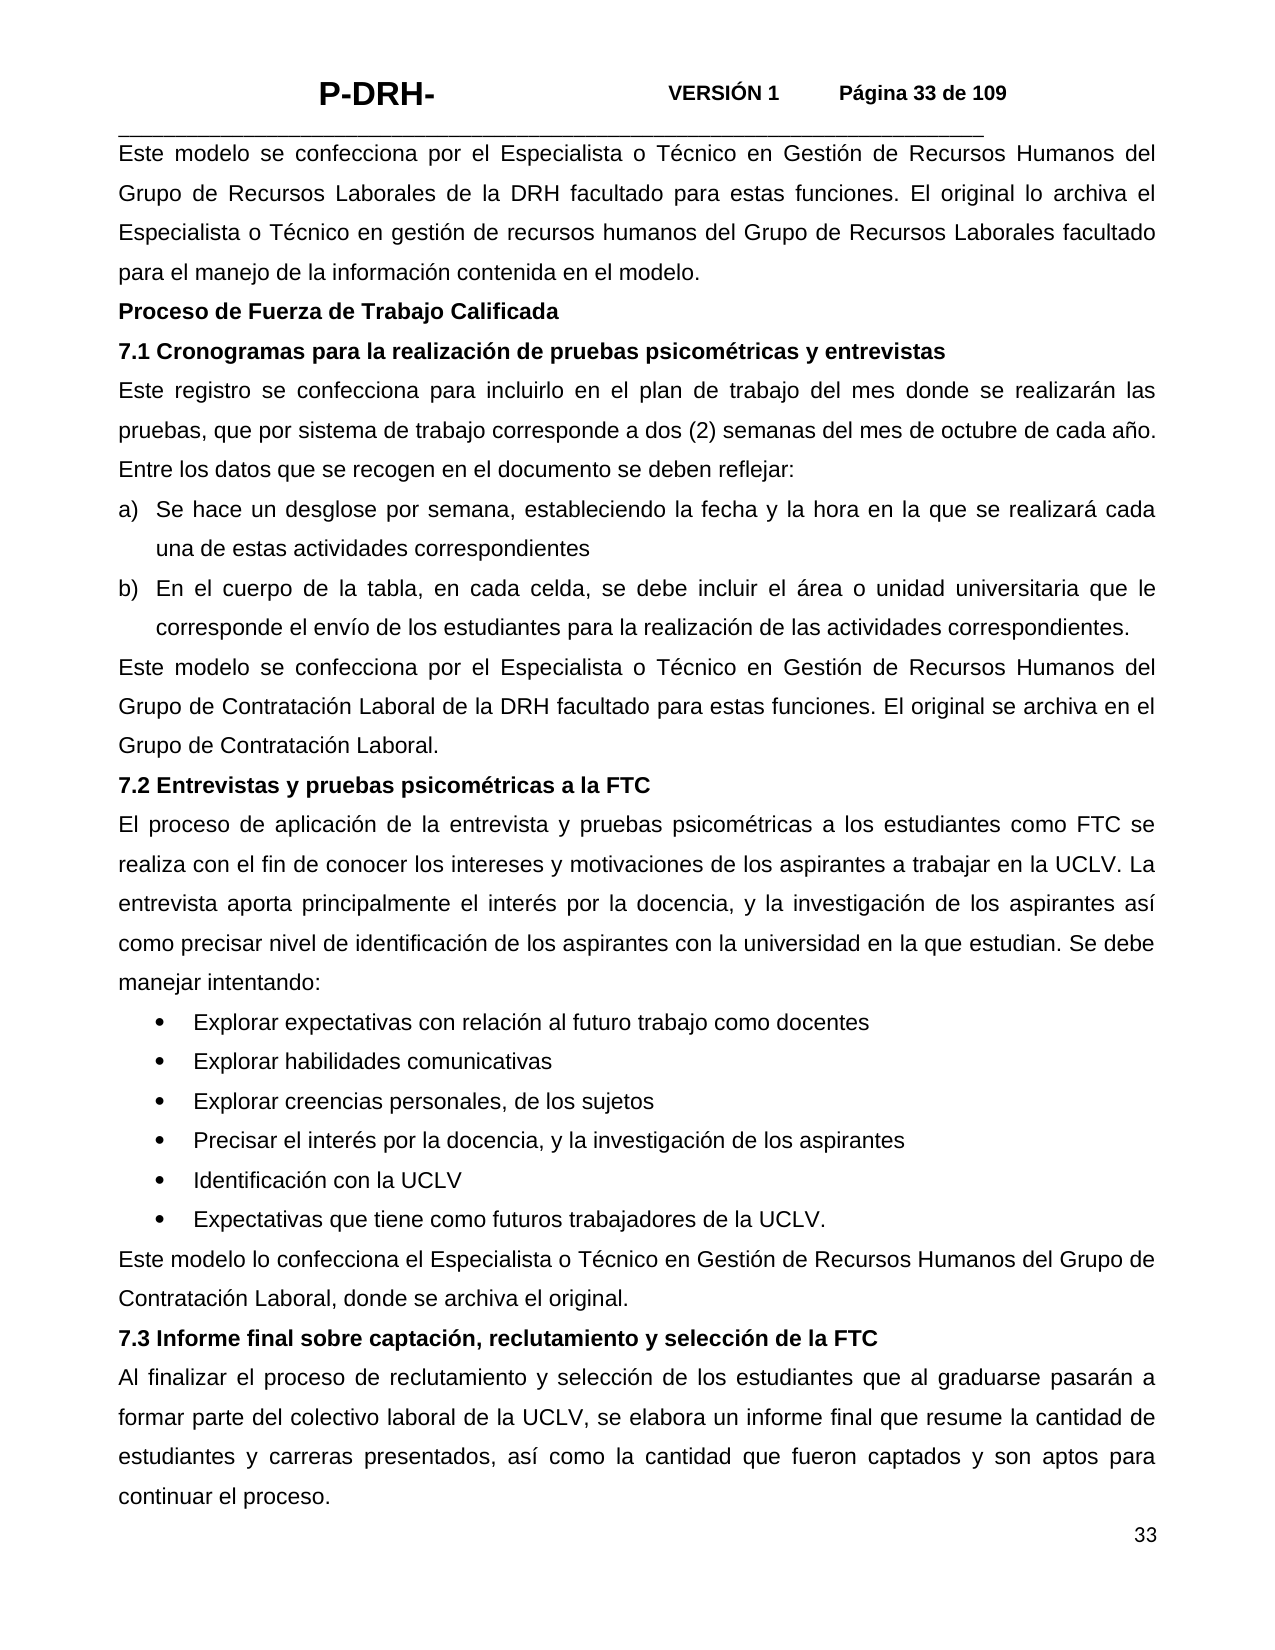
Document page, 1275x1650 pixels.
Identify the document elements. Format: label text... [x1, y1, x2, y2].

subtitle Proceso de Fuerza de Trabajo Calificada [118, 298, 1157, 324]
subtitle 7.2 Entrevistas y pruebas psicométricas a la FTC [118, 772, 1157, 798]
text Este registro se confecciona para incluirlo en el plan de trabajo del mes donde se realizarán las pruebas, que por sistema de trabajo corresponde a dos (2) semanas del mes de octubre de cada año. Entre los datos que se recogen en el documento se deben reflejar: [118, 377, 1157, 482]
list Precisar el interés por la docencia, y la investigación de los aspirantes [156, 1127, 1157, 1154]
subtitle 7.1 Cronogramas para la realización de pruebas psicométricas y entrevistas [118, 338, 1157, 364]
text El proceso de aplicación de la entrevista y pruebas psicométricas a los estudiantes como FTC se realiza con el fin de conocer los intereses y motivaciones de los aspirantes a trabajar en la UCLV. La entrevista aporta principalmente el interés por la docencia, y la investigación de los aspirantes así como precisar nivel de identificación de los aspirantes con la universidad en la que estudian. Se debe manejar intentando: [118, 811, 1157, 996]
list Identificación con la UCLV [156, 1167, 1157, 1193]
subtitle 7.3 Informe final sobre captación, reclutamiento y selección de la FTC [118, 1325, 1157, 1351]
list Explorar expectativas con relación al futuro trabajo como docentes [156, 1009, 1157, 1035]
text Este modelo lo confecciona el Especialista o Técnico en Gestión de Recursos Humanos del Grupo de Contratación Laboral, donde se archiva el original. [118, 1246, 1157, 1312]
list Expectativas que tiene como futuros trabajadores de la UCLV. [156, 1206, 1157, 1233]
list Se hace un desglose por semana, estableciendo la fecha y la hora en la que se realizará cada una de estas actividades correspondientes [118, 496, 1157, 561]
list En el cuerpo de la tabla, en cada celda, se debe incluir el área o unidad universitaria que le corresponde el envío de los estudiantes para la realización de las actividades correspondientes. [118, 574, 1157, 640]
list Explorar creencias personales, de los sujetos [156, 1088, 1157, 1114]
list Explorar habilidades comunicativas [156, 1048, 1157, 1075]
text Al finalizar el proceso de reclutamiento y selección de los estudiantes que al graduarse pasarán a formar parte del colectivo laboral de la UCLV, se elabora un informe final que resume la cantidad de estudiantes y carreras presentados, así como la cantidad que fueron captados y son aptos para continuar el proceso. [118, 1364, 1157, 1509]
text Este modelo se confecciona por el Especialista o Técnico en Gestión de Recursos Humanos del Grupo de Contratación Laboral de la DRH facultado para estas funciones. El original se archiva en el Grupo de Contratación Laboral. [118, 653, 1157, 759]
list Este modelo se confecciona por el Especialista o Técnico en Gestión de Recursos Humanos del Grupo de Recursos Laborales de la DRH facultado para estas funciones. El original lo archiva el Especialista o Técnico en gestión de recursos humanos del Grupo de Recursos Laborales facultado para el manejo de la información contenida en el modelo. [118, 140, 1157, 285]
